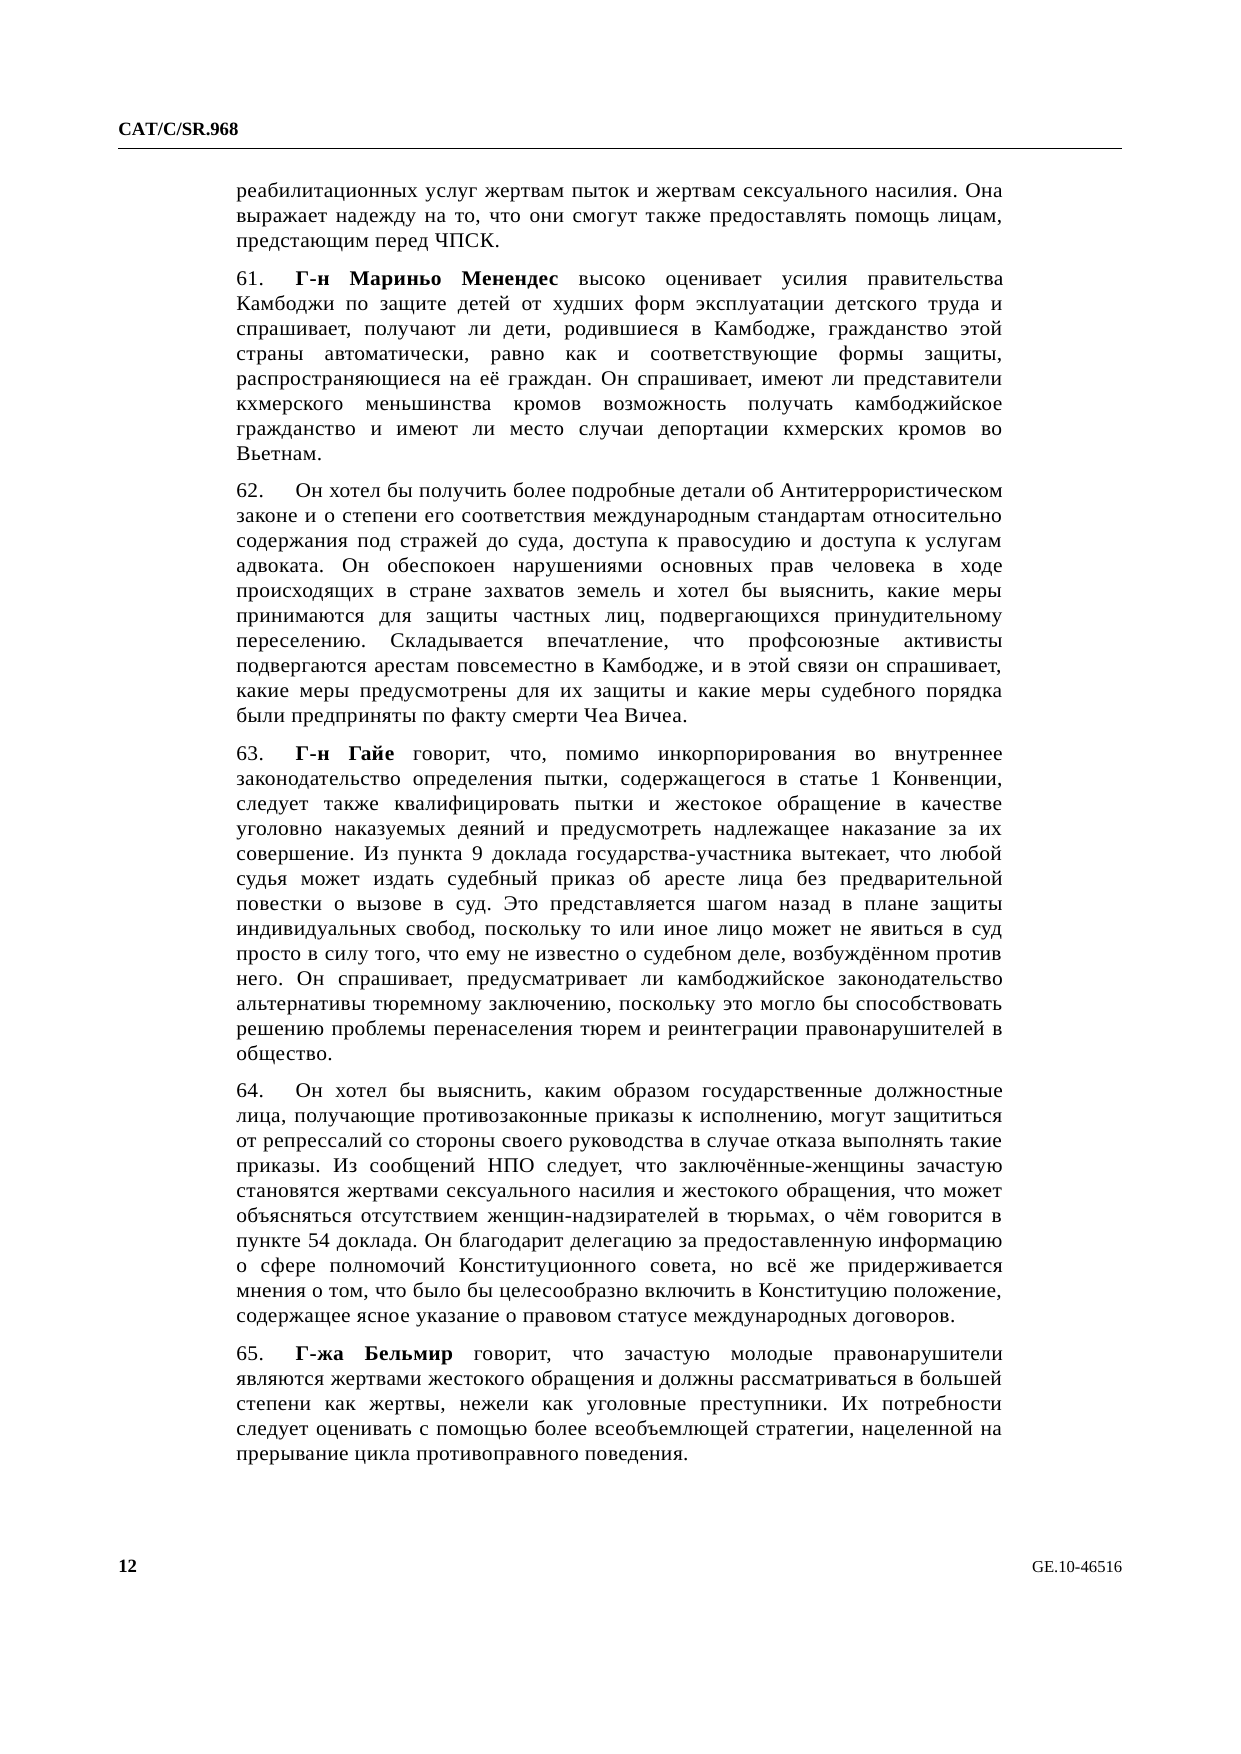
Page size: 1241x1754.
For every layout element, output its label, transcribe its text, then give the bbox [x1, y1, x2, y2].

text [236, 177, 1004, 252]
text 63. Г-н Гайе говорит, что, помимо инкорпорирования во внутреннее законодательство определения пытки, содержащегося в статье 1 Конвенции, следует также квалифицировать пытки и жестокое обращение в качестве уголовно наказуемых деяний и предусмотреть надлежащее наказание за их совершение. Из пункта 9 доклада государства-участника вытекает, что любой судья может издать судебный приказ об аресте лица без предварительной повестки о вызове в суд. Это представляется шагом назад в плане защиты индивидуальных свобод, поскольку то или иное лицо может не явиться в суд просто в силу того, что ему не известно о судебном деле, возбуждённом против него. Он спрашивает, предусматривает ли камбоджийское законодательство альтернативы тюремному заключению, поскольку это могло бы способствовать решению проблемы перенаселения тюрем и реинтеграции правонарушителей в общество. [236, 740, 1004, 1065]
text 64. Он хотел бы выяснить, каким образом государственные должностные лица, получающие противозаконные приказы к исполнению, могут защититься от репрессалий со стороны своего руководства в случае отказа выполнять такие приказы. Из сообщений НПО следует, что заключённые-женщины зачастую становятся жертвами сексуального насилия и жестокого обращения, что может объясняться отсутствием женщин-надзирателей в тюрьмах, о чём говорится в пункте 54 доклада. Он благодарит делегацию за предоставленную информацию о сфере полномочий Конституционного совета, но всё же придерживается мнения о том, что было бы целесообразно включить в Конституцию положение, содержащее ясное указание о правовом статусе международных договоров. [236, 1077, 1004, 1327]
text 65. Г-жа Бельмир говорит, что зачастую молодые правонарушители являются жертвами жестокого обращения и должны рассматриваться в большей степени как жертвы, нежели как уголовные преступники. Их потребности следует оценивать с помощью более всеобъемлющей стратегии, нацеленной на прерывание цикла противоправного поведения. [236, 1340, 1004, 1465]
text 61. Г-н Мариньо Менендес высоко оценивает усилия правительства Камбоджи по защите детей от худших форм эксплуатации детского труда и спрашивает, получают ли дети, родившиеся в Камбодже, гражданство этой страны автоматически, равно как и соответствующие формы защиты, распространяющиеся на её граждан. Он спрашивает, имеют ли представители кхмерского меньшинства кромов возможность получать камбоджийское гражданство и имеют ли место случаи депортации кхмерских кромов во Вьетнам. [236, 265, 1004, 465]
text 62. Он хотел бы получить более подробные детали об Антитеррористическом законе и о степени его соответствия международным стандартам относительно содержания под стражей до суда, доступа к правосудию и доступа к услугам адвоката. Он обеспокоен нарушениями основных прав человека в ходе происходящих в стране захватов земель и хотел бы выяснить, какие меры принимаются для защиты частных лиц, подвергающихся принудительному переселению. Складывается впечатление, что профсоюзные активисты подвергаются арестам повсеместно в Камбодже, и в этой связи он спрашивает, какие меры предусмотрены для их защиты и какие меры судебного порядка были предприняты по факту смерти Чеа Вичеа. [236, 477, 1004, 727]
